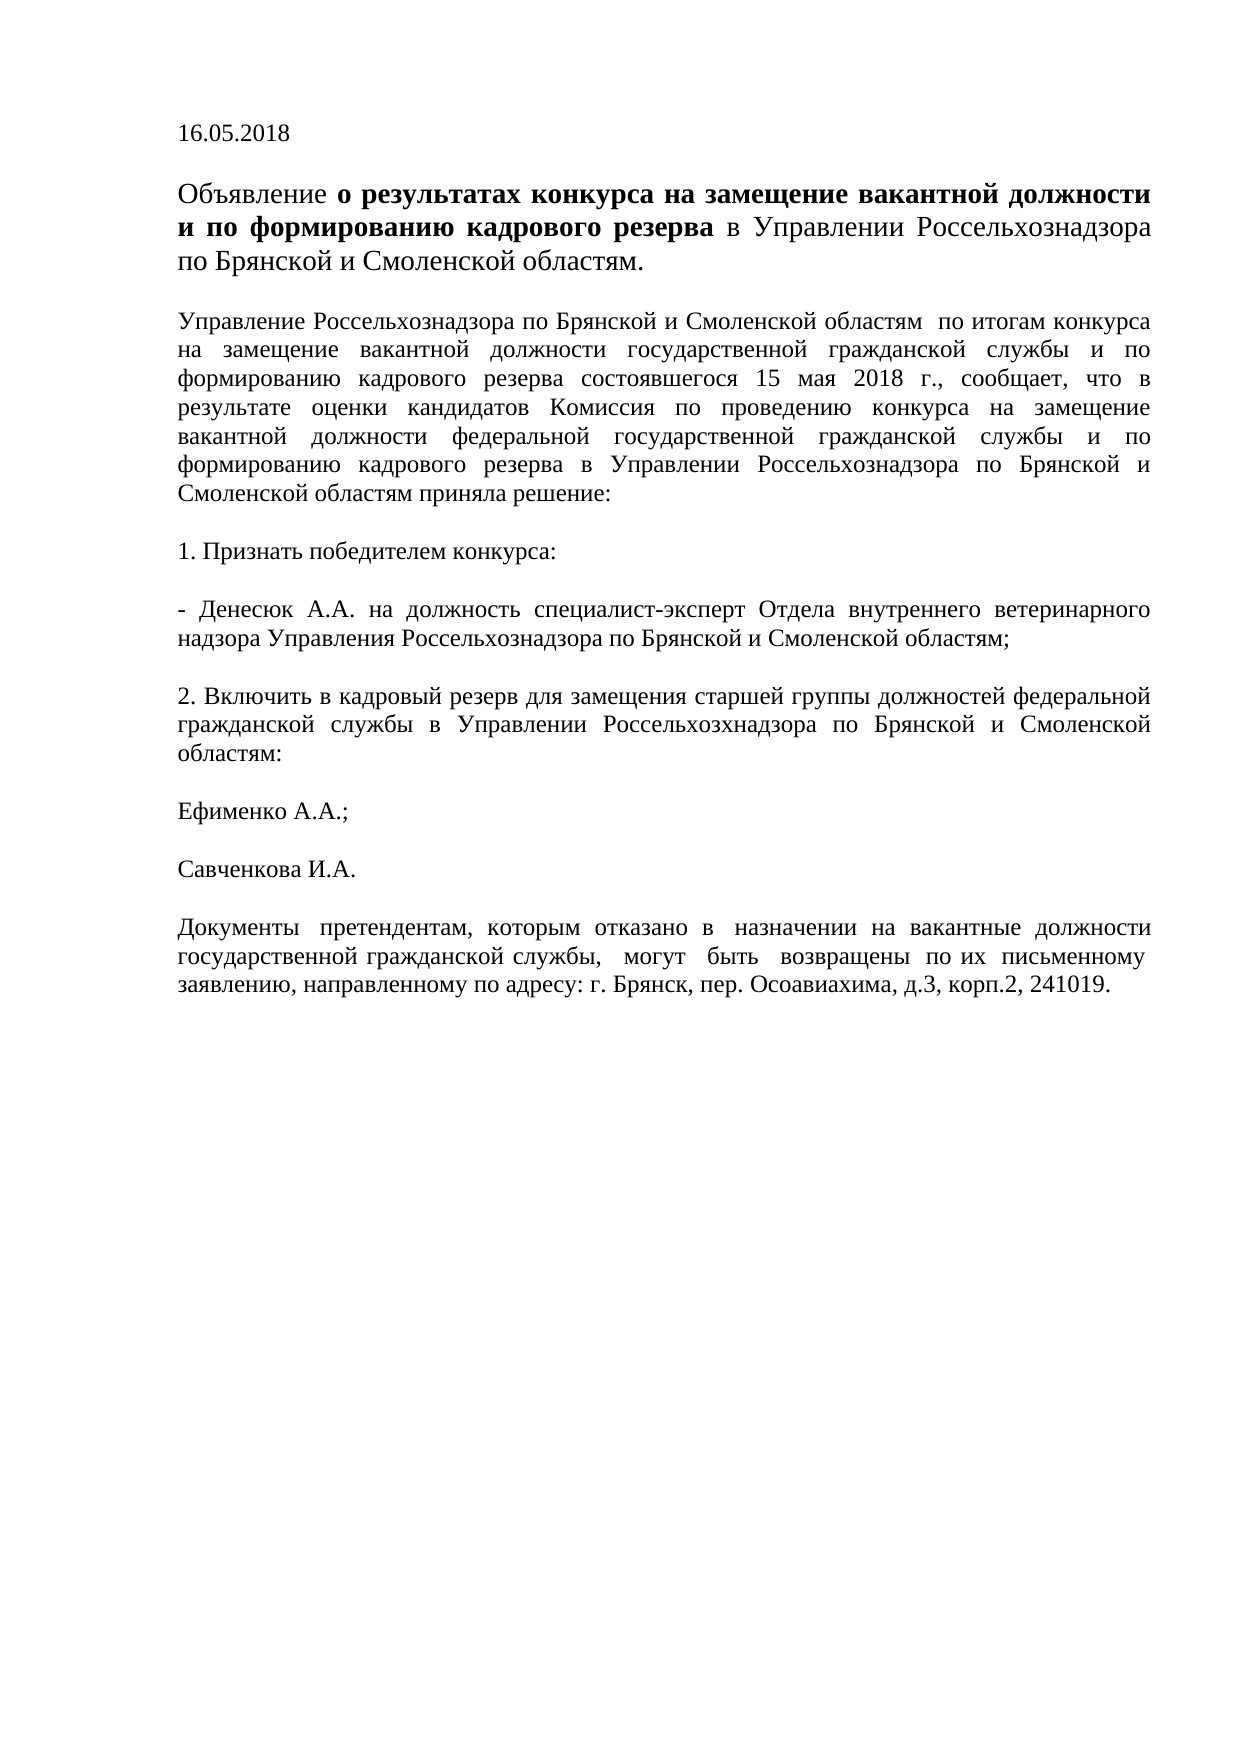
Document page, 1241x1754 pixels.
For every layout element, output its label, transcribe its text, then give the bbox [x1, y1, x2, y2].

text Ефименко А.А.; [177, 796, 1152, 825]
text Управление Россельхознадзора по Брянской и Смоленской областям по итогам конкурса на замещение вакантной должности государственной гражданской службы и по формированию кадрового резерва состоявшегося 15 мая 2018 г., сообщает, что в результате оценки кандидатов Комиссия по проведению конкурса на замещение вакантной должности федеральной государственной гражданской службы и по формированию кадрового резерва в Управлении Россельхознадзора по Брянской и Смоленской областям приняла решение: [177, 306, 1152, 507]
text 1. Признать победителем конкурса: [177, 536, 1152, 565]
text 16.05.2018 [177, 118, 1152, 147]
text Савченкова И.А. [177, 854, 1152, 883]
text - Денесюк А.А. на должность специалист-эксперт Отдела внутреннего ветеринарного надзора Управления Россельхознадзора по Брянской и Смоленской областям; [177, 594, 1152, 652]
text 2. Включить в кадровый резерв для замещения старшей группы должностей федеральной гражданской службы в Управлении Россельхозхнадзора по Брянской и Смоленской областям: [177, 681, 1152, 767]
text Объявление о результатах конкурса на замещение вакантной должности и по формированию кадрового резерва в Управлении Россельхознадзора по Брянской и Смоленской областям. [177, 176, 1152, 277]
text Документы претендентам, которым отказано в назначении на вакантные должности государственной гражданской службы, могут быть возвращены по их письменному заявлению, направленному по адресу: г. Брянск, пер. Осоавиахима, д.3, корп.2, 241019. [177, 912, 1152, 998]
